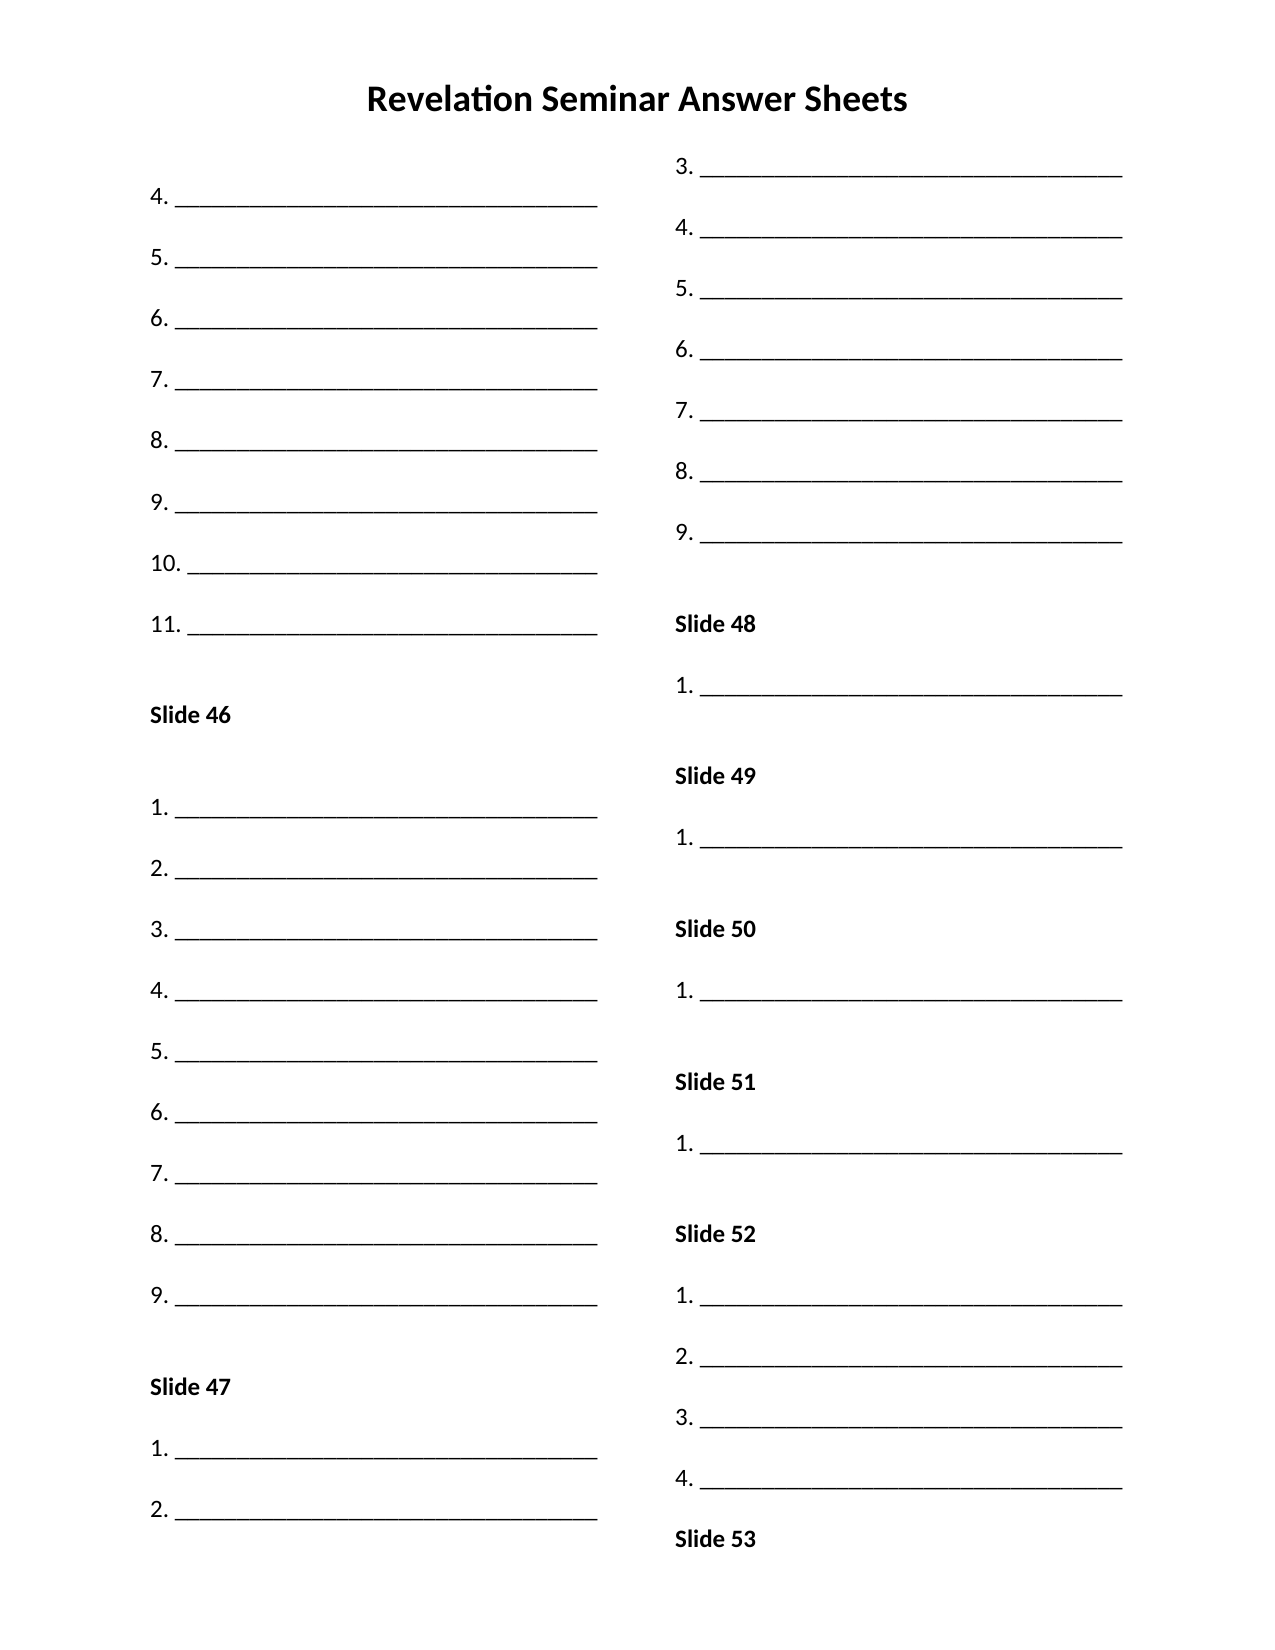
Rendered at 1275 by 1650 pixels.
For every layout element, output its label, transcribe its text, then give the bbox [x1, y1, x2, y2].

text 9. __________________________________ [150, 486, 600, 516]
text 1. __________________________________ [675, 669, 1125, 699]
text 9. __________________________________ [675, 516, 1125, 547]
text 1. __________________________________ [150, 1432, 600, 1462]
text Slide 53 [675, 1523, 1125, 1554]
text Slide 49 [675, 760, 1125, 791]
text 8. __________________________________ [675, 455, 1125, 486]
text Slide 52 [675, 1218, 1125, 1249]
text 4. __________________________________ [675, 211, 1125, 242]
text 8. __________________________________ [150, 425, 600, 455]
text 1. __________________________________ [675, 974, 1125, 1004]
text 6. __________________________________ [150, 303, 600, 333]
text 6. __________________________________ [675, 333, 1125, 364]
text 4. __________________________________ [150, 974, 600, 1004]
text 8. __________________________________ [150, 1218, 600, 1249]
text 2. __________________________________ [675, 1340, 1125, 1371]
text 3. __________________________________ [150, 913, 600, 943]
text 1. __________________________________ [150, 791, 600, 821]
text 6. __________________________________ [150, 1096, 600, 1127]
text Slide 51 [675, 1066, 1125, 1096]
text Slide 48 [675, 608, 1125, 638]
text 7. __________________________________ [150, 1157, 600, 1188]
text 3. __________________________________ [675, 1401, 1125, 1432]
text 5. __________________________________ [675, 272, 1125, 303]
text 1. __________________________________ [675, 821, 1125, 852]
text 5. __________________________________ [150, 1035, 600, 1066]
text 9. __________________________________ [150, 1279, 600, 1310]
text Slide 47 [150, 1371, 600, 1401]
text 10. _________________________________ [150, 547, 600, 577]
text 2. __________________________________ [150, 1493, 600, 1523]
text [675, 150, 1125, 181]
text 1. __________________________________ [675, 1279, 1125, 1310]
text 5. __________________________________ [150, 242, 600, 272]
text 4. __________________________________ [150, 181, 600, 211]
text Slide 50 [675, 913, 1125, 943]
list 1. __________________________________ [675, 1127, 1125, 1157]
text 7. __________________________________ [675, 394, 1125, 425]
text 7. __________________________________ [150, 364, 600, 394]
text 2. __________________________________ [150, 852, 600, 882]
text Slide 46 [150, 699, 600, 730]
text 4. __________________________________ [675, 1462, 1125, 1493]
text 11. _________________________________ [150, 608, 600, 638]
